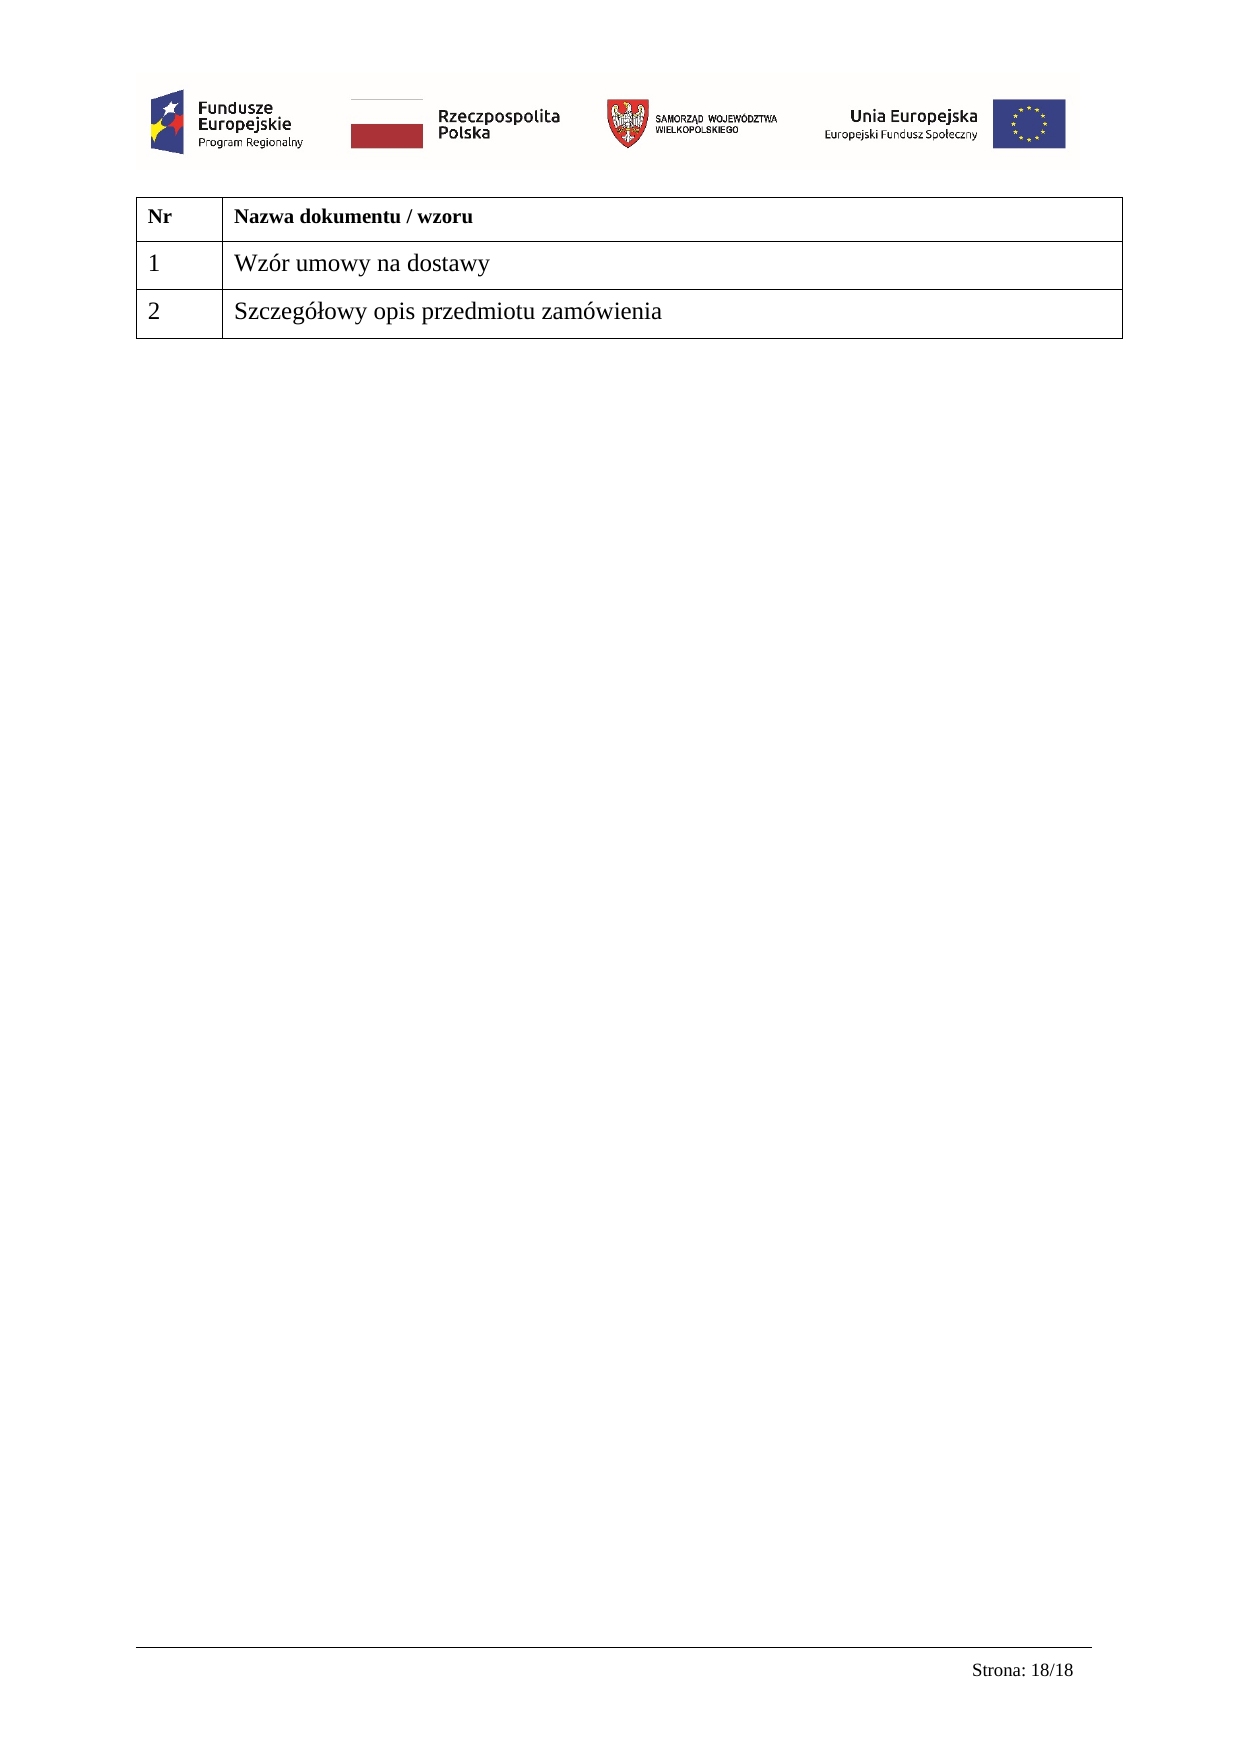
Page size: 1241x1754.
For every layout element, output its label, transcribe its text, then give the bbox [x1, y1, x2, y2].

table_header Nazwa dokumentu / wzoru [223, 198, 1122, 241]
table_cell 1 [137, 242, 222, 289]
table_header Nr [137, 198, 222, 241]
table_cell 2 [137, 290, 222, 338]
picture [135, 73, 1081, 170]
table_cell Wzór umowy na dostawy [223, 242, 1122, 289]
table_cell Szczegółowy opis przedmiotu zamówienia [223, 290, 1122, 338]
